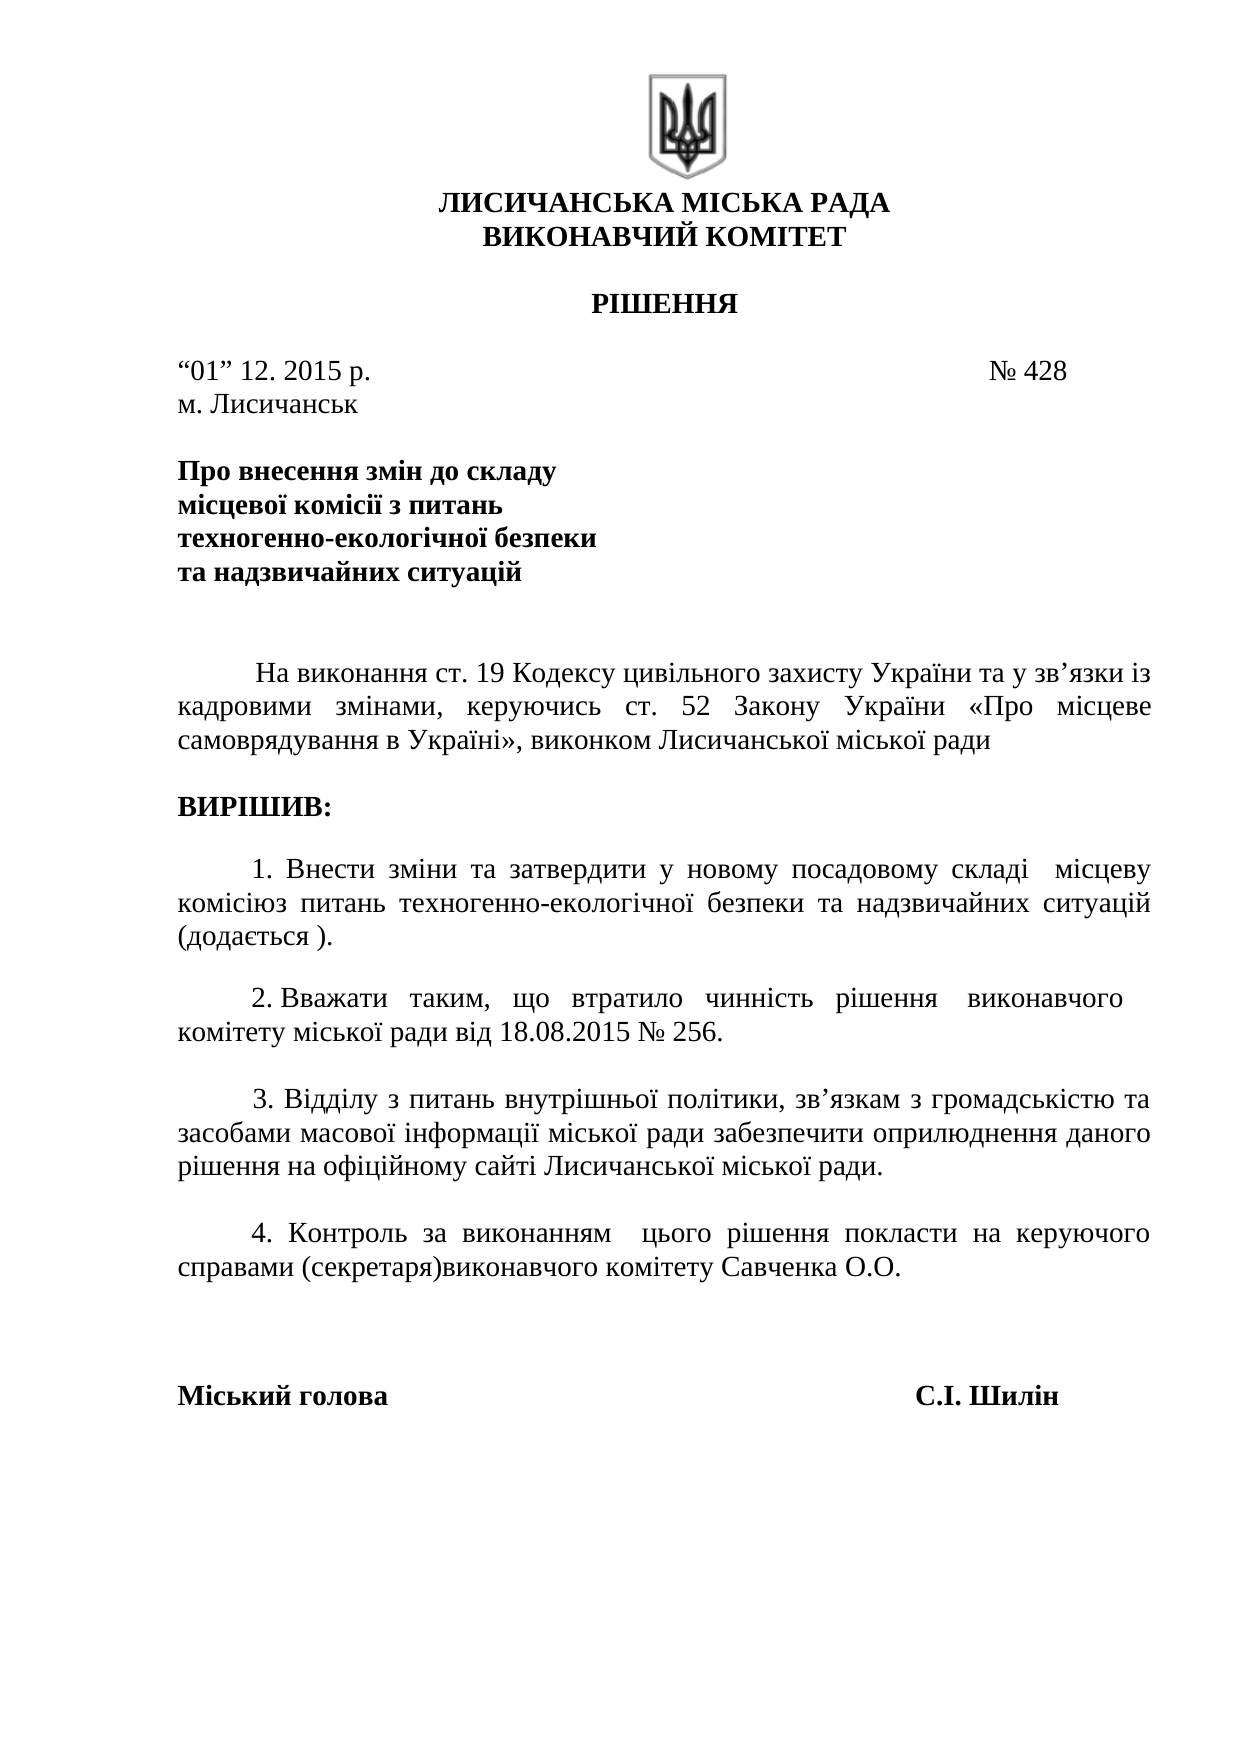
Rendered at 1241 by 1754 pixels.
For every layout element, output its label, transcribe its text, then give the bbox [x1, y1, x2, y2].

text На виконання ст. 19 Кодексу цивільного захисту України та у зв’язки із кадровими змінами, керуючись ст. 52 Закону України «Про місцеве самоврядування в Україні», виконком Лисичанської міської ради [177, 655, 1152, 755]
text місцевої комісії з питань [177, 487, 1152, 521]
subtitle 1. Внести зміни та затвердити у новому посадовому складі місцеву комісіюз питань техногенно-екологічної безпеки та надзвичайних ситуацій (додається ). [177, 851, 1152, 952]
text РІШЕННЯ [177, 286, 1152, 319]
picture [645, 70, 732, 182]
text м. Лисичанськ [177, 386, 1152, 420]
text комітету міської ради від 18.08.2015 № 256. [177, 1014, 1152, 1048]
text 4. Контроль за виконанням цього рішення покласти на керуючого справами (секретаря)виконавчого комітету Савченка О.О. [177, 1215, 1152, 1282]
title ВИКОНАВЧИЙ КОМІТЕТ [177, 219, 1152, 252]
text ВИРІШИВ: [177, 789, 1152, 822]
text 3. Відділу з питань внутрішньої політики, зв’язкам з громадськістю та засобами масової інформації міської ради забезпечити оприлюднення даного рішення на офіційному сайті Лисичанської міської ради. [177, 1081, 1152, 1182]
title ЛИСИЧАНСЬКА МІСЬКА РАДА [177, 185, 1152, 219]
text та надзвичайних ситуацій [177, 554, 1152, 588]
text 2. Вважати таким, що втратило чинність рішення виконавчого [177, 981, 1152, 1014]
text Про внесення змін до складу [177, 453, 1152, 487]
text техногенно-екологічної безпеки [177, 521, 1152, 554]
subtitle Міський голова С.І. Шилін [177, 1378, 1152, 1412]
text “ 12. 2015 р. № 428 [177, 353, 1152, 386]
